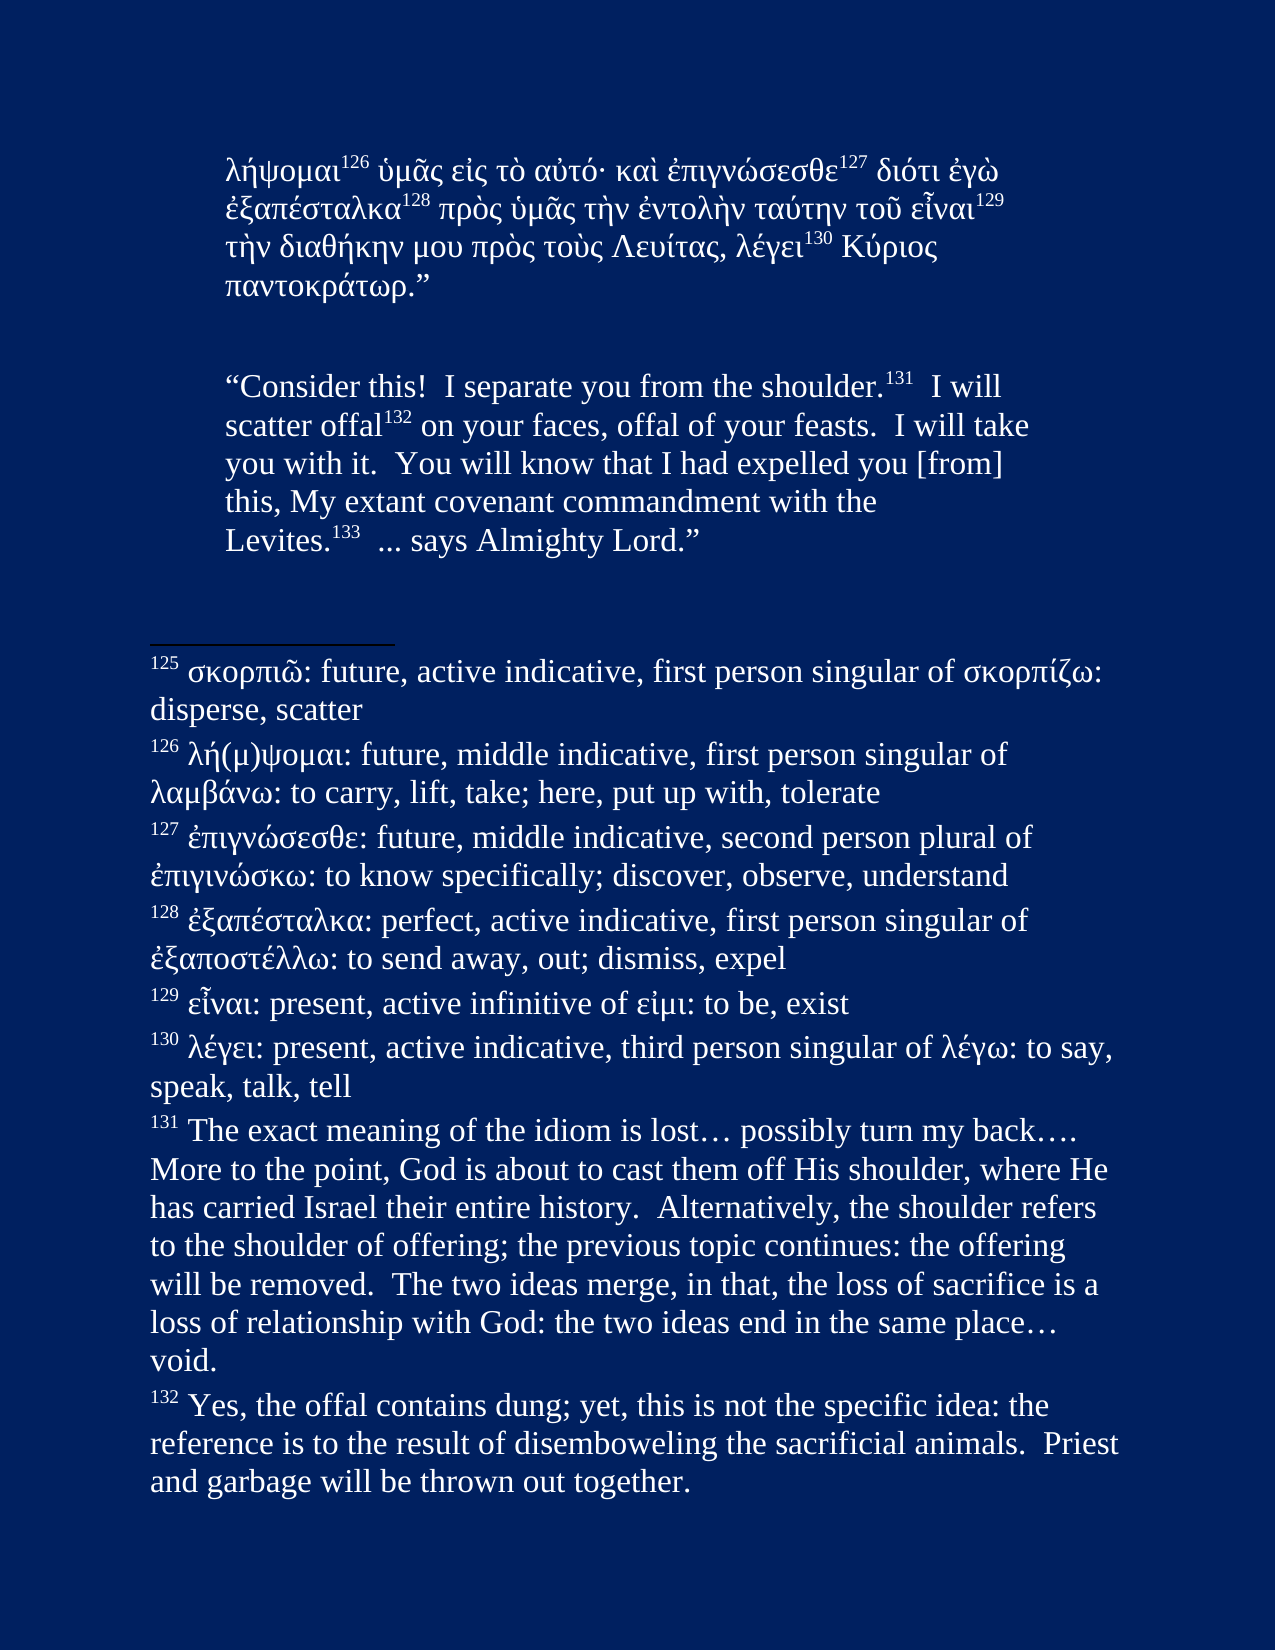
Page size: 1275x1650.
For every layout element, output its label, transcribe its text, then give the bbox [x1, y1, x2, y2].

text “Consider this! I separate you from the shoulder. I will scatter offal on your faces, offal of your feasts. I will take you with it. You will know that I had expelled you [from] this, My extant covenant commandment with the Levites. ... says Almighty Lord.” [225, 367, 1050, 558]
text “ἰδοὺ ἐγὼ ἀφορίζω ὑμῖν τὸν ὦμον καὶ σκορπιῶ ἔνυστρον ἐπὶ τὰ πρόσωπα ὑμῶν, ἔνυστρον ἑορτῶν ὑμῶν, καὶ λήψομαι ὑμᾶς εἰς τὸ αὐτό· καὶ ἐπιγνώσεσθε διότι ἐγὼ ἐξαπέσταλκα πρὸς ὑμᾶς τὴν ἐντολὴν ταύτην τοῦ εἶναι τὴν διαθήκην μου πρὸς τοὺς Λευίτας, λέγει Κύριος παντοκράτωρ.” [225, 150, 1050, 303]
